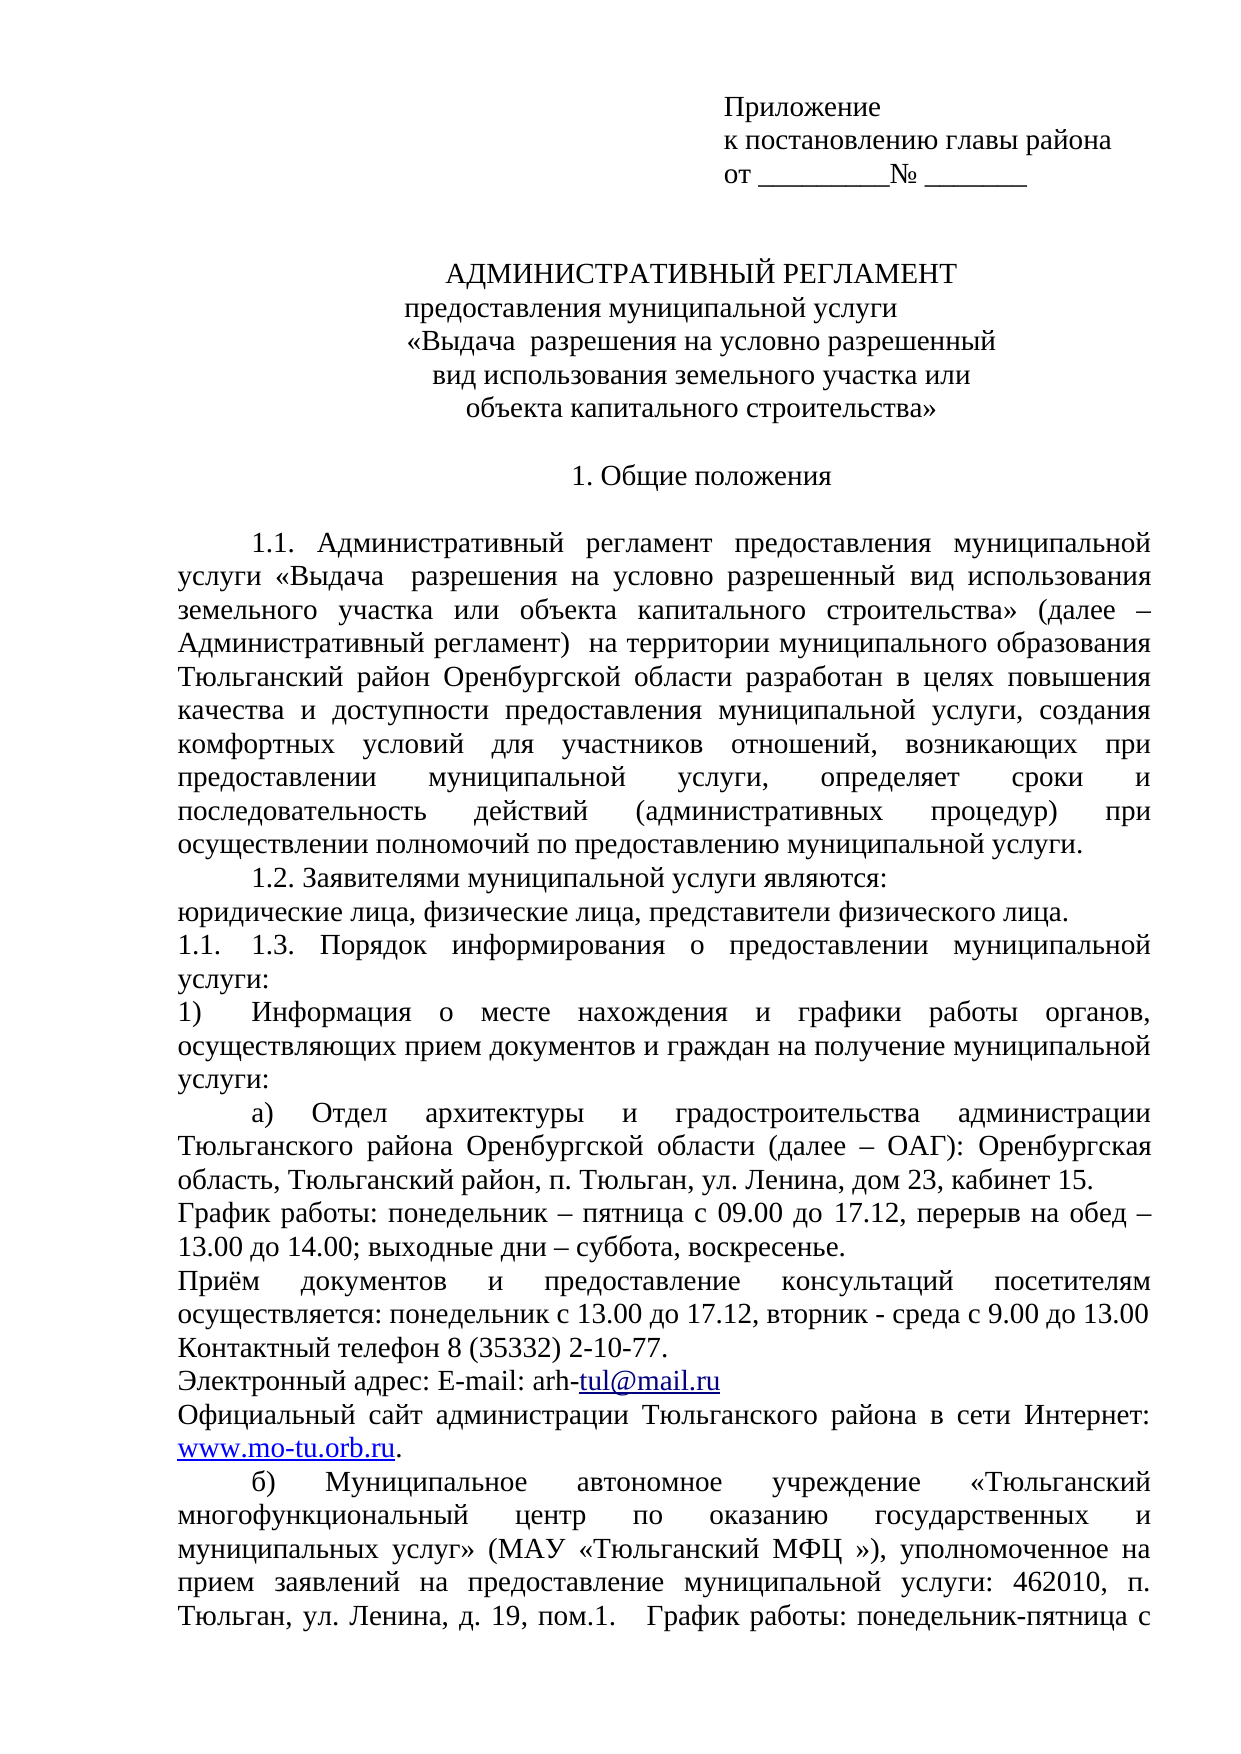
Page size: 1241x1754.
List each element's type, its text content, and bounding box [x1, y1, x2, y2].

text к постановлению главы района [723, 122, 1152, 156]
text от _________№ _______ [723, 156, 1152, 189]
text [177, 1464, 1152, 1632]
list 1.2. Заявителями муниципальной услуги являются: [177, 860, 1152, 894]
text АДМИНИСТРАТИВНЫЙ РЕГЛАМЕНТ [177, 256, 1152, 290]
list юридические лица, физические лица, представители физического лица. [177, 894, 1152, 927]
text Приложение [723, 89, 1152, 122]
text Контактный телефон 8 (35332) 2-10-77. [177, 1330, 1152, 1363]
list Информация о месте нахождения и графики работы органов, осуществляющих прием документов и граждан на получение муниципальной услуги: [177, 994, 1152, 1095]
list 1.3. Порядок информирования о предоставлении муниципальной услуги: [177, 927, 1152, 994]
list 1.1. Административный регламент предоставления муниципальной услуги «Выдача разрешения на условно разрешенный вид использования земельного участка или объекта капитального строительства» (далее – Административный регламент) на территории муниципального образования Тюльганский район Оренбургской области разработан в целях повышения качества и доступности предоставления муниципальной услуги, создания комфортных условий для участников отношений, возникающих при предоставлении муниципальной услуги, определяет сроки и последовательность действий (административных процедур) при осуществлении полномочий по предоставлению муниципальной услуги. [177, 525, 1152, 860]
text Приём документов и предоставление консультаций посетителям осуществляется: понедельник с 13.00 до 17.12, вторник - среда с 9.00 до 13.00 [177, 1263, 1152, 1330]
text Электронный адрес: E-mail: arh-tul@mail.ru [177, 1363, 1152, 1397]
text Официальный сайт администрации Тюльганского района в сети Интернет: www.mo-tu.orb.ru. [177, 1397, 1152, 1464]
text а) Отдел архитектуры и градостроительства администрации Тюльганского района Оренбургской области (далее – ОАГ): Оренбургская область, Тюльганский район, п. Тюльган, ул. Ленина, дом 23, кабинет 15. [177, 1095, 1152, 1196]
text 1. Общие положения [177, 458, 1152, 491]
text «Выдача разрешения на условно разрешенный [177, 323, 1152, 357]
text График работы: понедельник – пятница с 09.00 до 17.12, перерыв на обед – 13.00 до 14.00; выходные дни – суббота, воскресенье. [177, 1196, 1152, 1263]
text предоставления муниципальной услуги [177, 290, 1152, 323]
text объекта капитального строительства» [177, 391, 1152, 424]
text вид использования земельного участка или [177, 357, 1152, 391]
